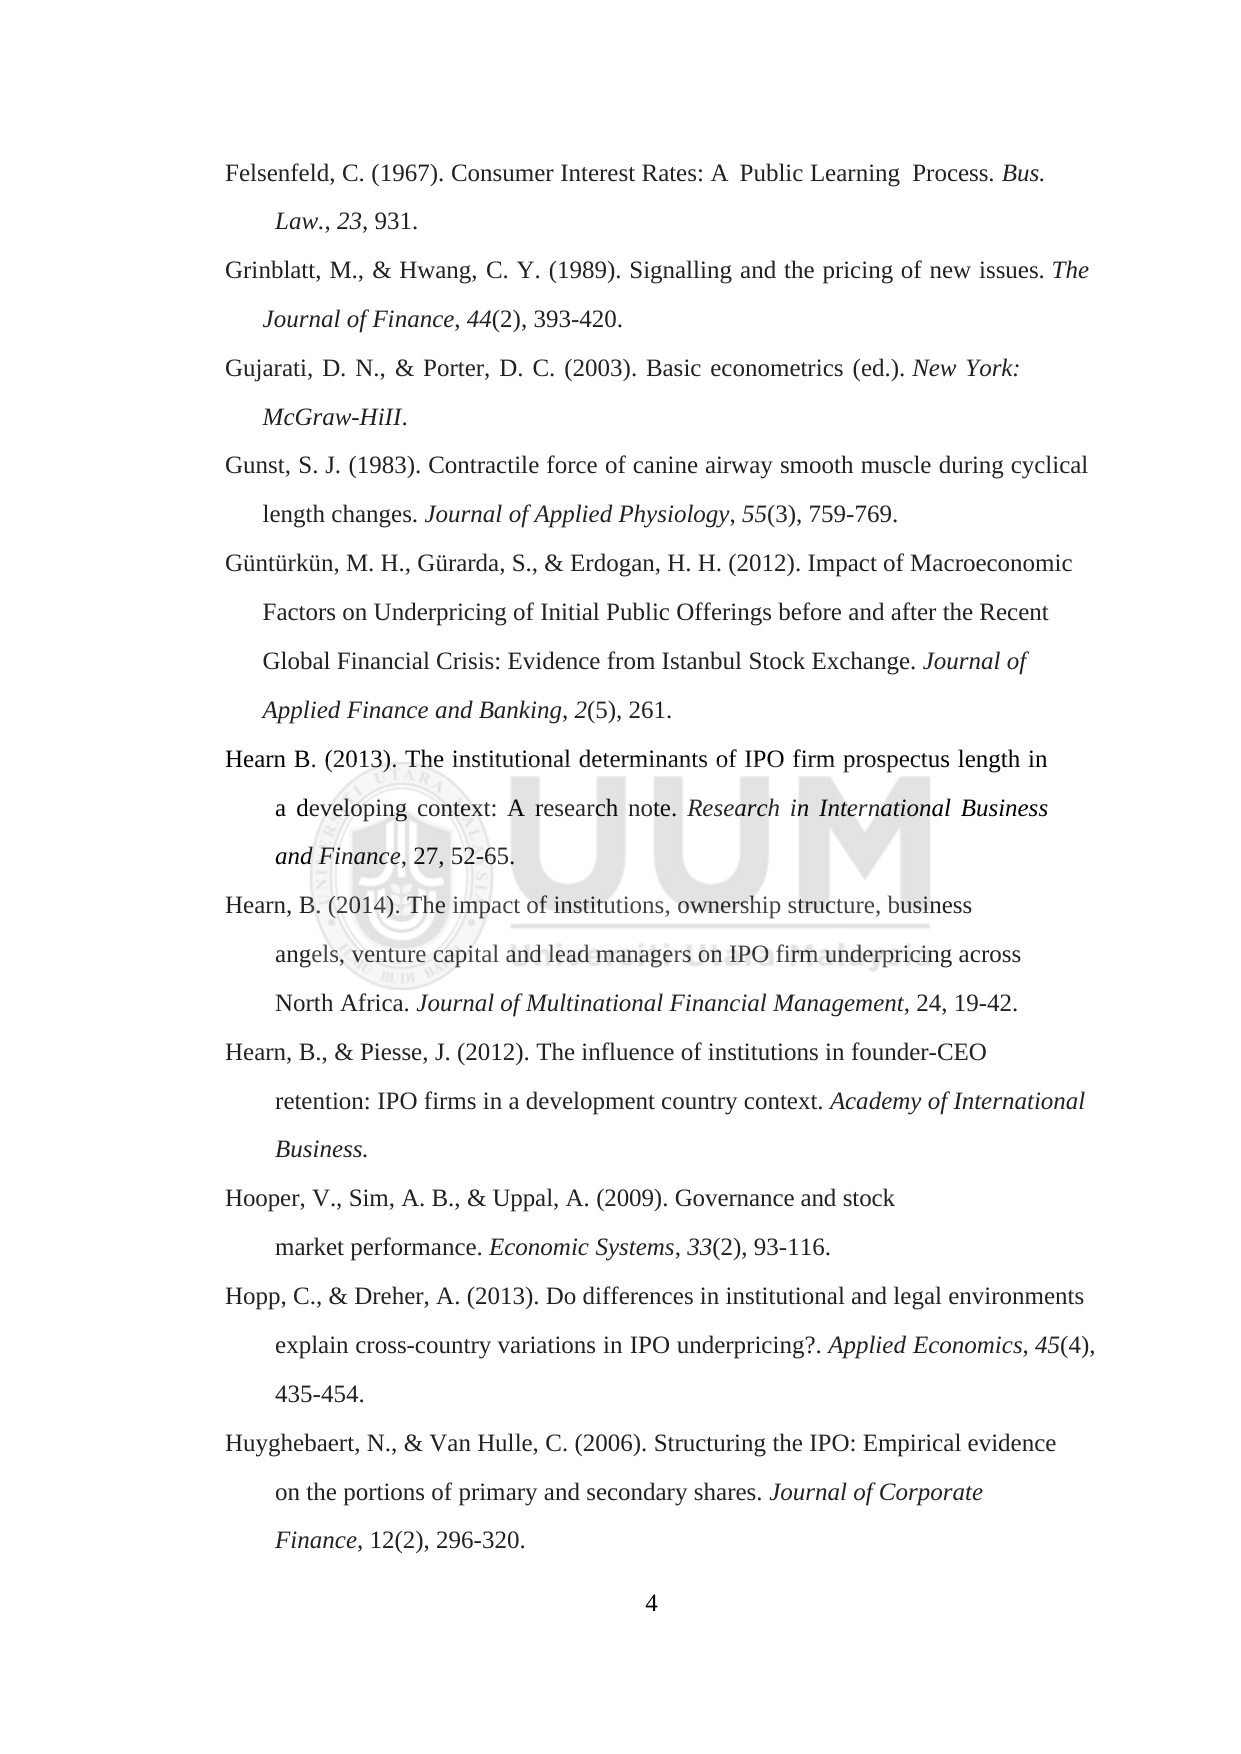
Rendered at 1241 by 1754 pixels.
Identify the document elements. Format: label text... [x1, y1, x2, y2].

text Law., 23, 931. [275, 206, 1109, 235]
text Hearn B. (2013). The institutional determinants of IPO firm prospectus length in a developing context: A research note. Research in International Business and Finance, 27, 52-65. [225, 744, 1048, 870]
text Hearn, B. (2014). The impact of institutions, ownership structure, business angels, venture capital and lead managers on IPO firm underpricing across North Africa. Journal of Multinational Financial Management, 24, 19-42. [225, 890, 1048, 1017]
text Huyghebaert, N., & Van Hulle, C. (2006). Structuring the IPO: Empirical evidence on the portions of primary and secondary shares. Journal of Corporate [225, 1428, 1084, 1505]
text Felsenfeld, C. (1967). Consumer Interest Rates: A Public Learning Process. Bus. [225, 158, 1109, 186]
text Grinblatt, M., & Hwang, C. Y. (1989). Signalling and the pricing of new issues. The Journal of Finance, 44(2), 393-420. [225, 255, 1109, 333]
text Hooper, V., Sim, A. B., & Uppal, A. (2009). Governance and stock market performance. Economic Systems, 33(2), 93-116. [225, 1183, 967, 1261]
text Gujarati, D. N., & Porter, D. C. (2003). Basic econometrics (ed.). New York: McGraw-HiII. [225, 353, 1091, 431]
picture [310, 762, 931, 990]
text Güntürkün, M. H., Gürarda, S., & Erdogan, H. H. (2012). Impact of Macroeconomic Factors on Underpricing of Initial Public Offerings before and after the Recent Global Financial Crisis: Evidence from Istanbul Stock Exchange. Journal of Applied Finance and Banking, 2(5), 261. [225, 548, 1074, 724]
text Finance, 12(2), 296-320. [275, 1525, 1109, 1554]
text Gunst, S. J. (1983). Contractile force of canine airway smooth muscle during cyclical length changes. Journal of Applied Physiology, 55(3), 759-769. [225, 451, 1109, 528]
text Hopp, C., & Dreher, A. (2013). Do differences in institutional and legal environments explain cross-country variations in IPO underpricing?. Applied Economics, 45(4), 435-454. [225, 1281, 1097, 1408]
text Hearn, B., & Piesse, J. (2012). The influence of institutions in founder-CEO retention: IPO firms in a development country context. Academy of International Business. [225, 1037, 1088, 1163]
